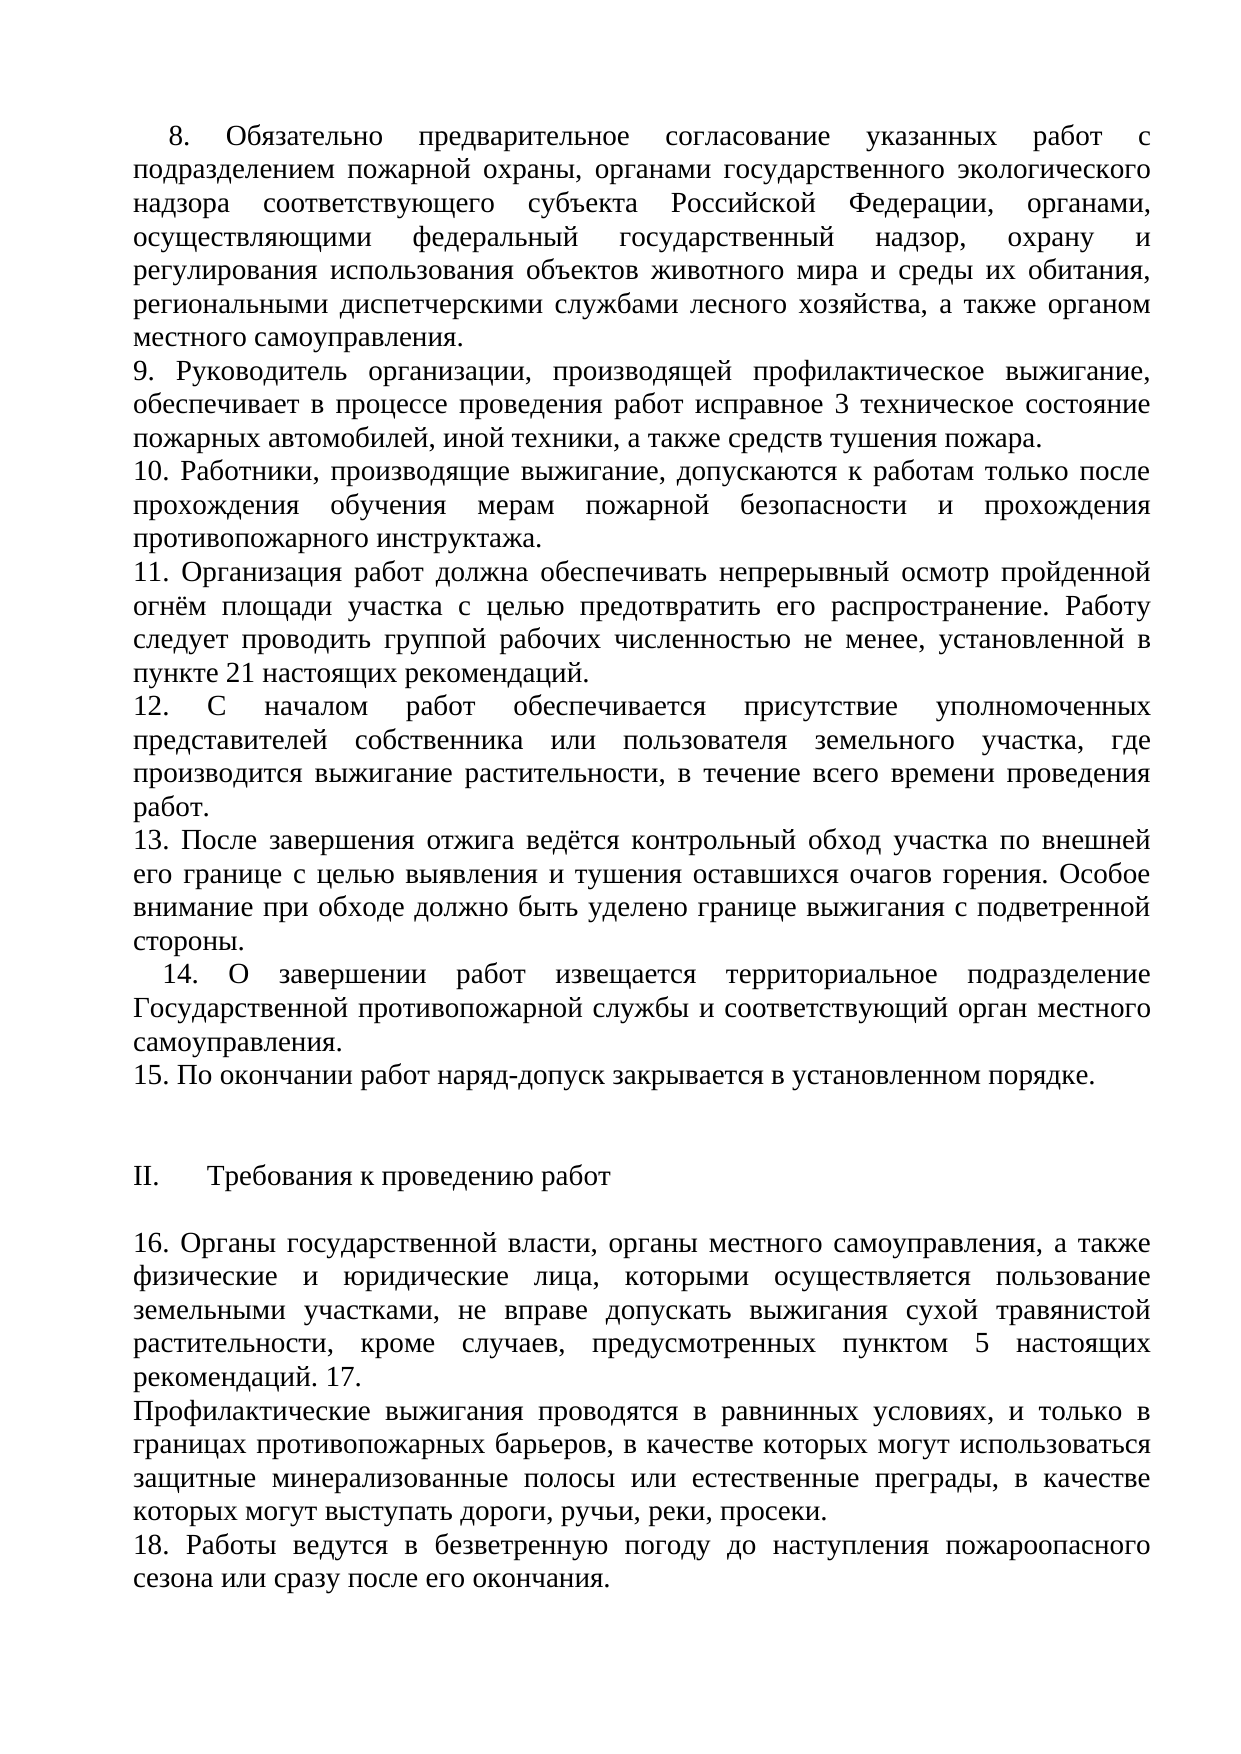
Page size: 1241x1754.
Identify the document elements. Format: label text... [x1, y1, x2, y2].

text 15. По окончании работ наряд-допуск закрывается в установленном порядке. [133, 1057, 1152, 1091]
text 8. Обязательно предварительное согласование указанных работ с подразделением пожарной охраны, органами государственного экологического надзора соответствующего субъекта Российской Федерации, органами, осуществляющими федеральный государственный надзор, охрану и регулирования использования объектов животного мира и среды их обитания, региональными диспетчерскими службами лесного хозяйства, а также органом местного самоуправления. [133, 118, 1152, 353]
text 16. Органы государственной власти, органы местного самоуправления, а также физические и юридические лица, которыми осуществляется пользование земельными участками, не вправе допускать выжигания сухой травянистой растительности, кроме случаев, предусмотренных пунктом 5 настоящих рекомендаций. 17. [133, 1225, 1152, 1393]
text 11. Организация работ должна обеспечивать непрерывный осмотр пройденной огнём площади участка с целью предотвратить его распространение. Работу следует проводить группой рабочих численностью не менее, установленной в пункте 21 настоящих рекомендаций. [133, 554, 1152, 688]
text 10. Работники, производящие выжигание, допускаются к работам только после прохождения обучения мерам пожарной безопасности и прохождения противопожарного инструктажа. [133, 453, 1152, 554]
list Требования к проведению работ [133, 1158, 1152, 1191]
text 13. После завершения отжига ведётся контрольный обход участка по внешней его границе с целью выявления и тушения оставшихся очагов горения. Особое внимание при обходе должно быть уделено границе выжигания с подветренной стороны. [133, 822, 1152, 957]
text 9. Руководитель организации, производящей профилактическое выжигание, обеспечивает в процессе проведения работ исправное 3 техническое состояние пожарных автомобилей, иной техники, а также средств тушения пожара. [133, 353, 1152, 453]
text 12. С началом работ обеспечивается присутствие уполномоченных представителей собственника или пользователя земельного участка, где производится выжигание растительности, в течение всего времени проведения работ. [133, 688, 1152, 822]
text 14. О завершении работ извещается территориальное подразделение Государственной противопожарной службы и соответствующий орган местного самоуправления. [133, 957, 1152, 1057]
text 18. Работы ведутся в безветренную погоду до наступления пожароопасного сезона или сразу после его окончания. [133, 1527, 1152, 1594]
text Профилактические выжигания проводятся в равнинных условиях, и только в границах противопожарных барьеров, в качестве которых могут использоваться защитные минерализованные полосы или естественные преграды, в качестве которых могут выступать дороги, ручьи, реки, просеки. [133, 1393, 1152, 1527]
